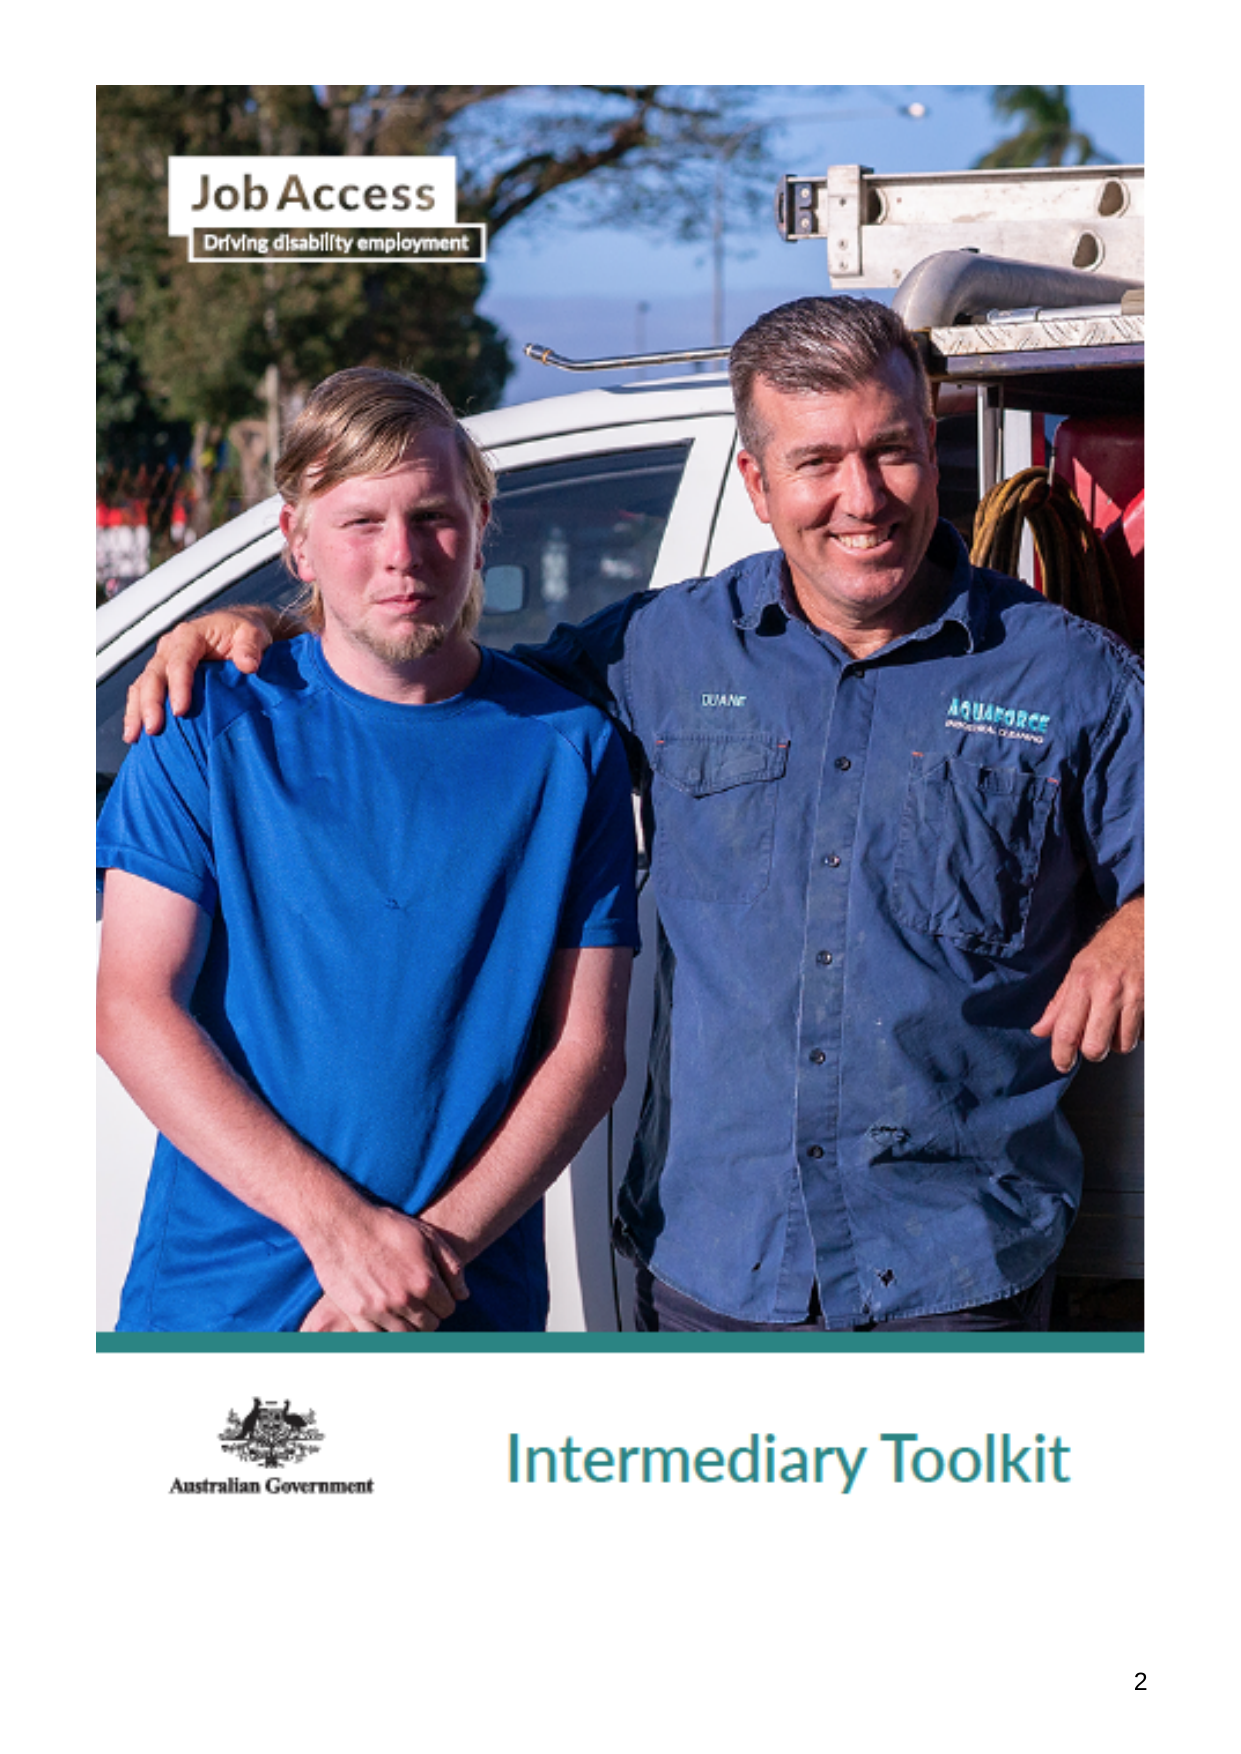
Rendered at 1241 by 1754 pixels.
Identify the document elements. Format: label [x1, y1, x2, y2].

picture [96, 85, 1145, 1566]
